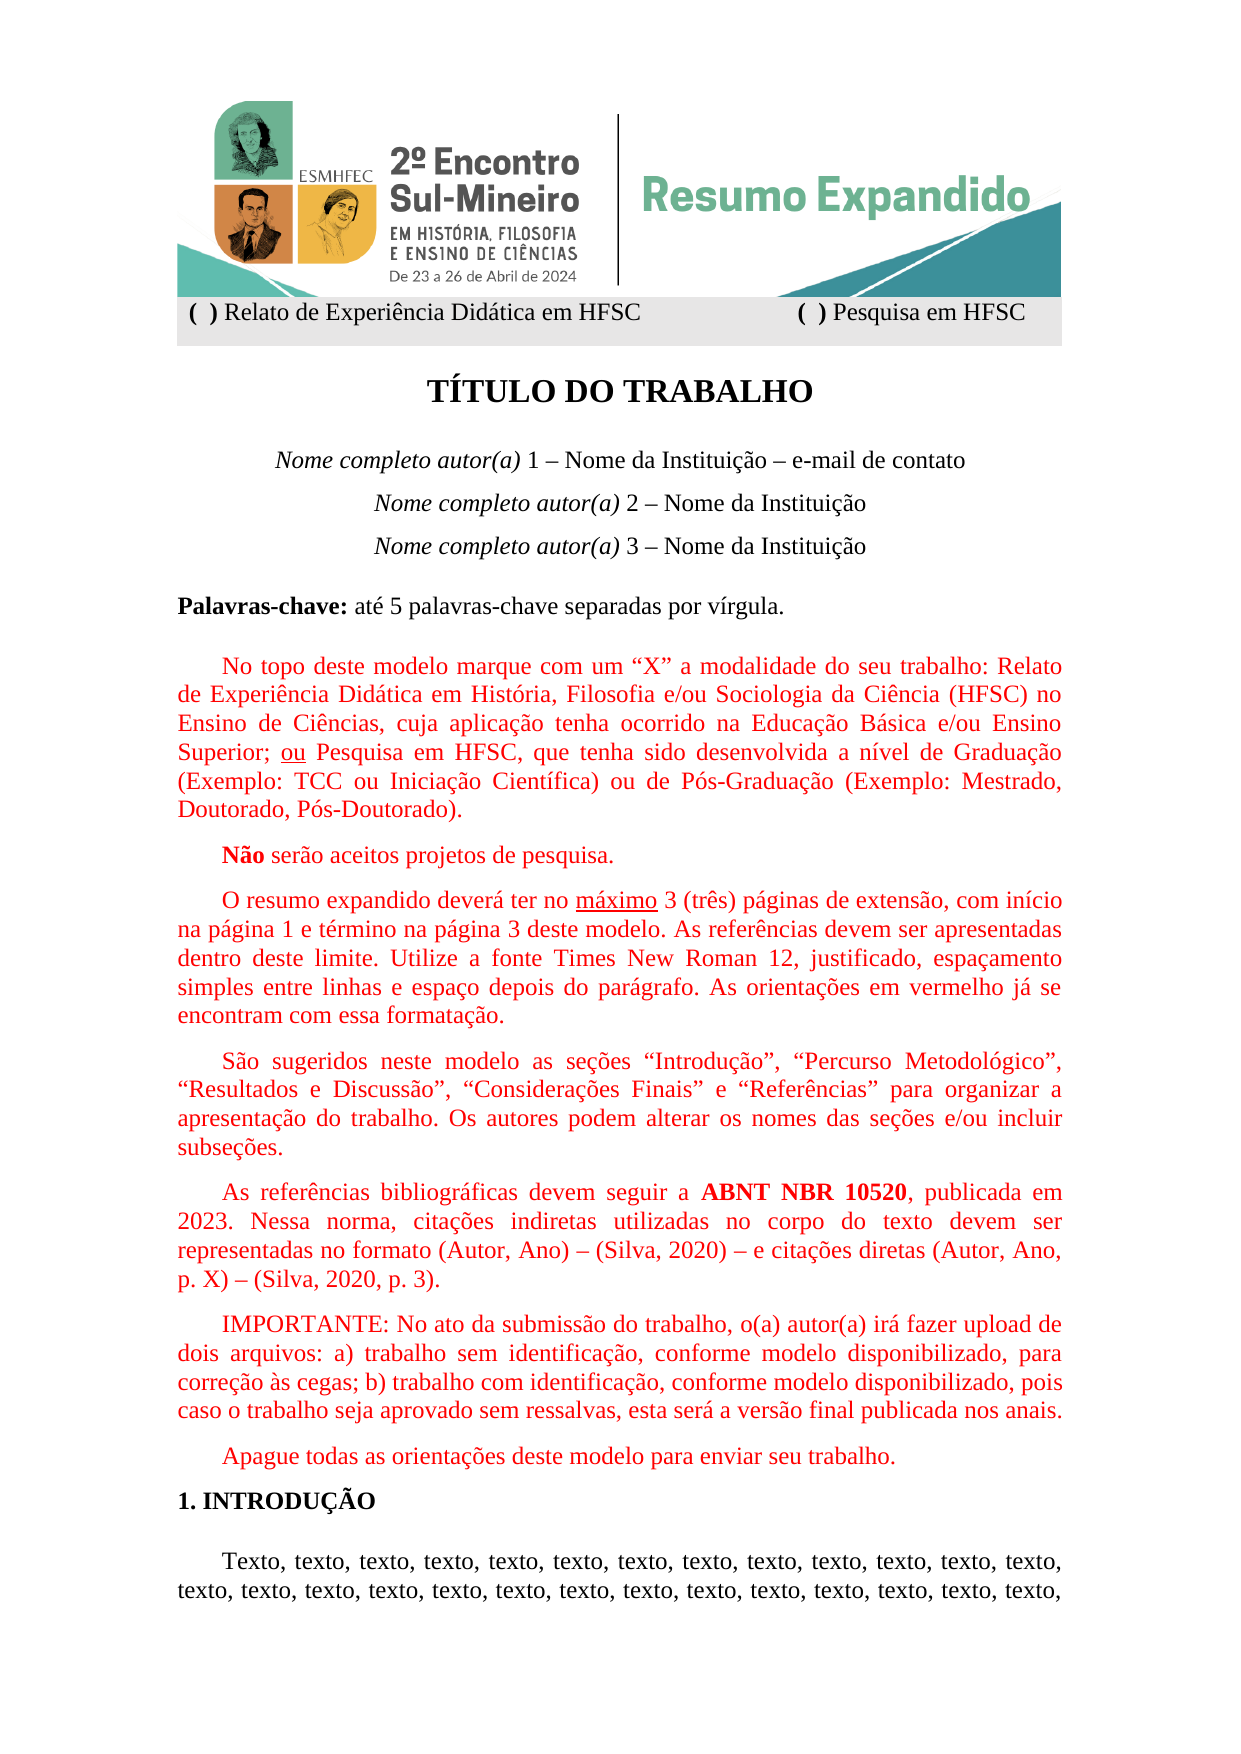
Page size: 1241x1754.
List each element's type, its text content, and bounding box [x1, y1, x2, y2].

text Apague todas as orientações deste modelo para enviar seu trabalho. [177, 1441, 1063, 1469]
text TÍTULO DO TRABALHO [177, 371, 1063, 409]
text Nome completo autor(a) 1 – Nome da Instituição – e-mail de contato [177, 445, 1063, 474]
text As referências bibliográficas devem seguir a ABNT NBR 10520, publicada em 2023. Nessa norma, citações indiretas utilizadas no corpo do texto devem ser representadas no formato (Autor, Ano) – (Silva, 2020) – e citações diretas (Autor, Ano, p. X) – (Silva, 2020, p. 3). [177, 1177, 1063, 1292]
text Nome completo autor(a) 2 – Nome da Instituição [177, 488, 1063, 517]
text Não serão aceitos projetos de pesquisa. [177, 840, 1063, 869]
table_header ( ) Relato de Experiência Didática em HFSC ( ) Pesquisa em HFSC [177, 297, 1062, 346]
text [177, 1546, 1063, 1603]
text 1. INTRODUÇÃO [177, 1486, 1063, 1515]
text O resumo expandido deverá ter no máximo 3 (três) páginas de extensão, com início na página 1 e término na página 3 deste modelo. As referências devem ser apresentadas dentro deste limite. Utilize a fonte Times New Roman 12, justificado, espaçamento simples entre linhas e espaço depois do parágrafo. As orientações em vermelho já se encontram com essa formatação. [177, 885, 1063, 1029]
text Palavras-chave: até 5 palavras-chave separadas por vírgula. [177, 591, 1063, 620]
text No topo deste modelo marque com um “X” a modalidade do seu trabalho: Relato de Experiência Didática em História, Filosofia e/ou Sociologia da Ciência (HFSC) no Ensino de Ciências, cuja aplicação tenha ocorrido na Educação Básica e/ou Ensino Superior; ou Pesquisa em HFSC, que tenha sido desenvolvida a nível de Graduação (Exemplo: TCC ou Iniciação Científica) ou de Pós-Graduação (Exemplo: Mestrado, Doutorado, Pós-Doutorado). [177, 651, 1063, 823]
picture [177, 101, 1061, 297]
text IMPORTANTE: No ato da submissão do trabalho, o(a) autor(a) irá fazer upload de dois arquivos: a) trabalho sem identificação, conforme modelo disponibilizado, para correção às cegas; b) trabalho com identificação, conforme modelo disponibilizado, pois caso o trabalho seja aprovado sem ressalvas, esta será a versão final publicada nos anais. [177, 1309, 1063, 1424]
text Nome completo autor(a) 3 – Nome da Instituição [177, 531, 1063, 560]
text São sugeridos neste modelo as seções “Introdução”, “Percurso Metodológico”, “Resultados e Discussão”, “Considerações Finais” e “Referências” para organizar a apresentação do trabalho. Os autores podem alterar os nomes das seções e/ou incluir subseções. [177, 1046, 1063, 1161]
